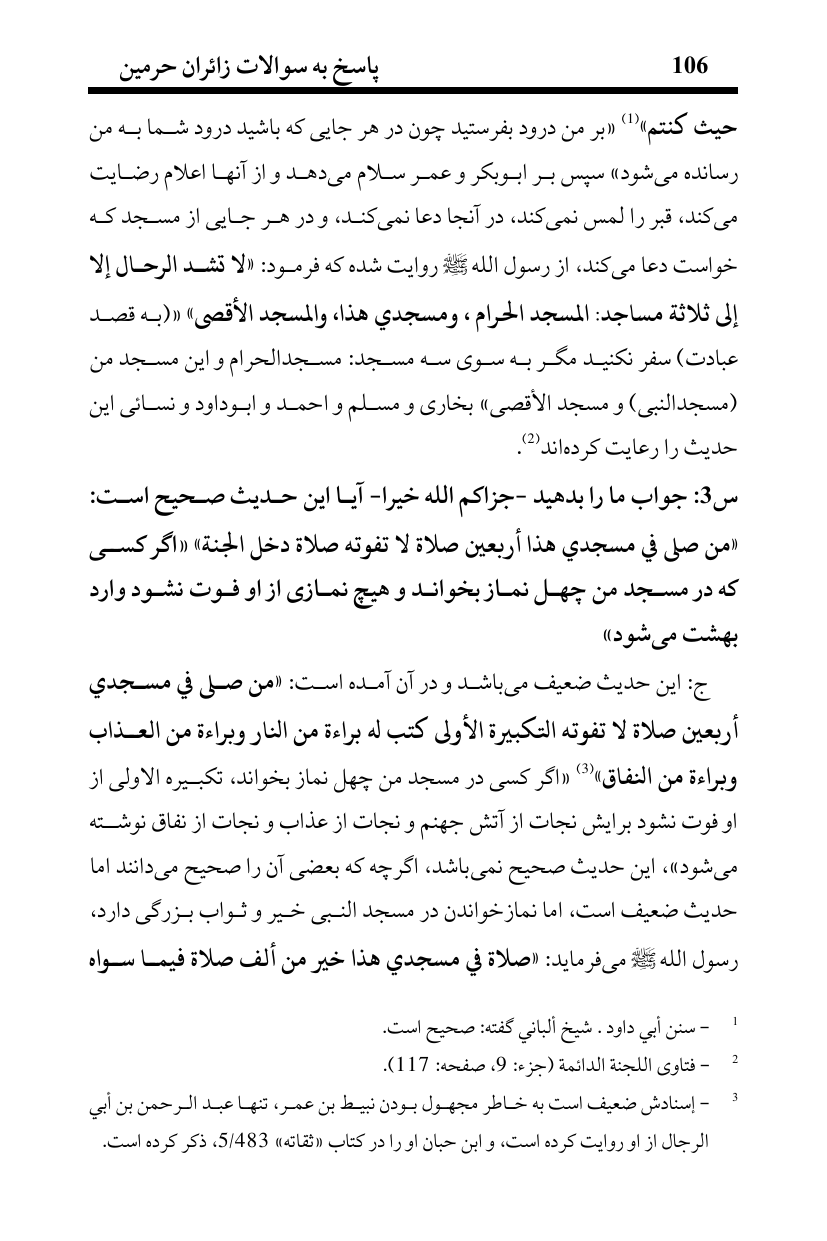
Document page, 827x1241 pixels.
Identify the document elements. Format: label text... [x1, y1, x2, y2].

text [89, 659, 738, 984]
text س3: جواب ما را بدهید -جزاکم الله خیرا- آیا این حدیث صحیح است: «من صلى في مسجدي هذا أربعين صلاة لا تفوته صلاة دخل الجنة» «اگر کسی که در مسجد من چهل نماز بخواند و هیچ نمازی از او فوت نشود وارد بهشت می‌شود» [89, 477, 738, 659]
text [89, 104, 738, 473]
